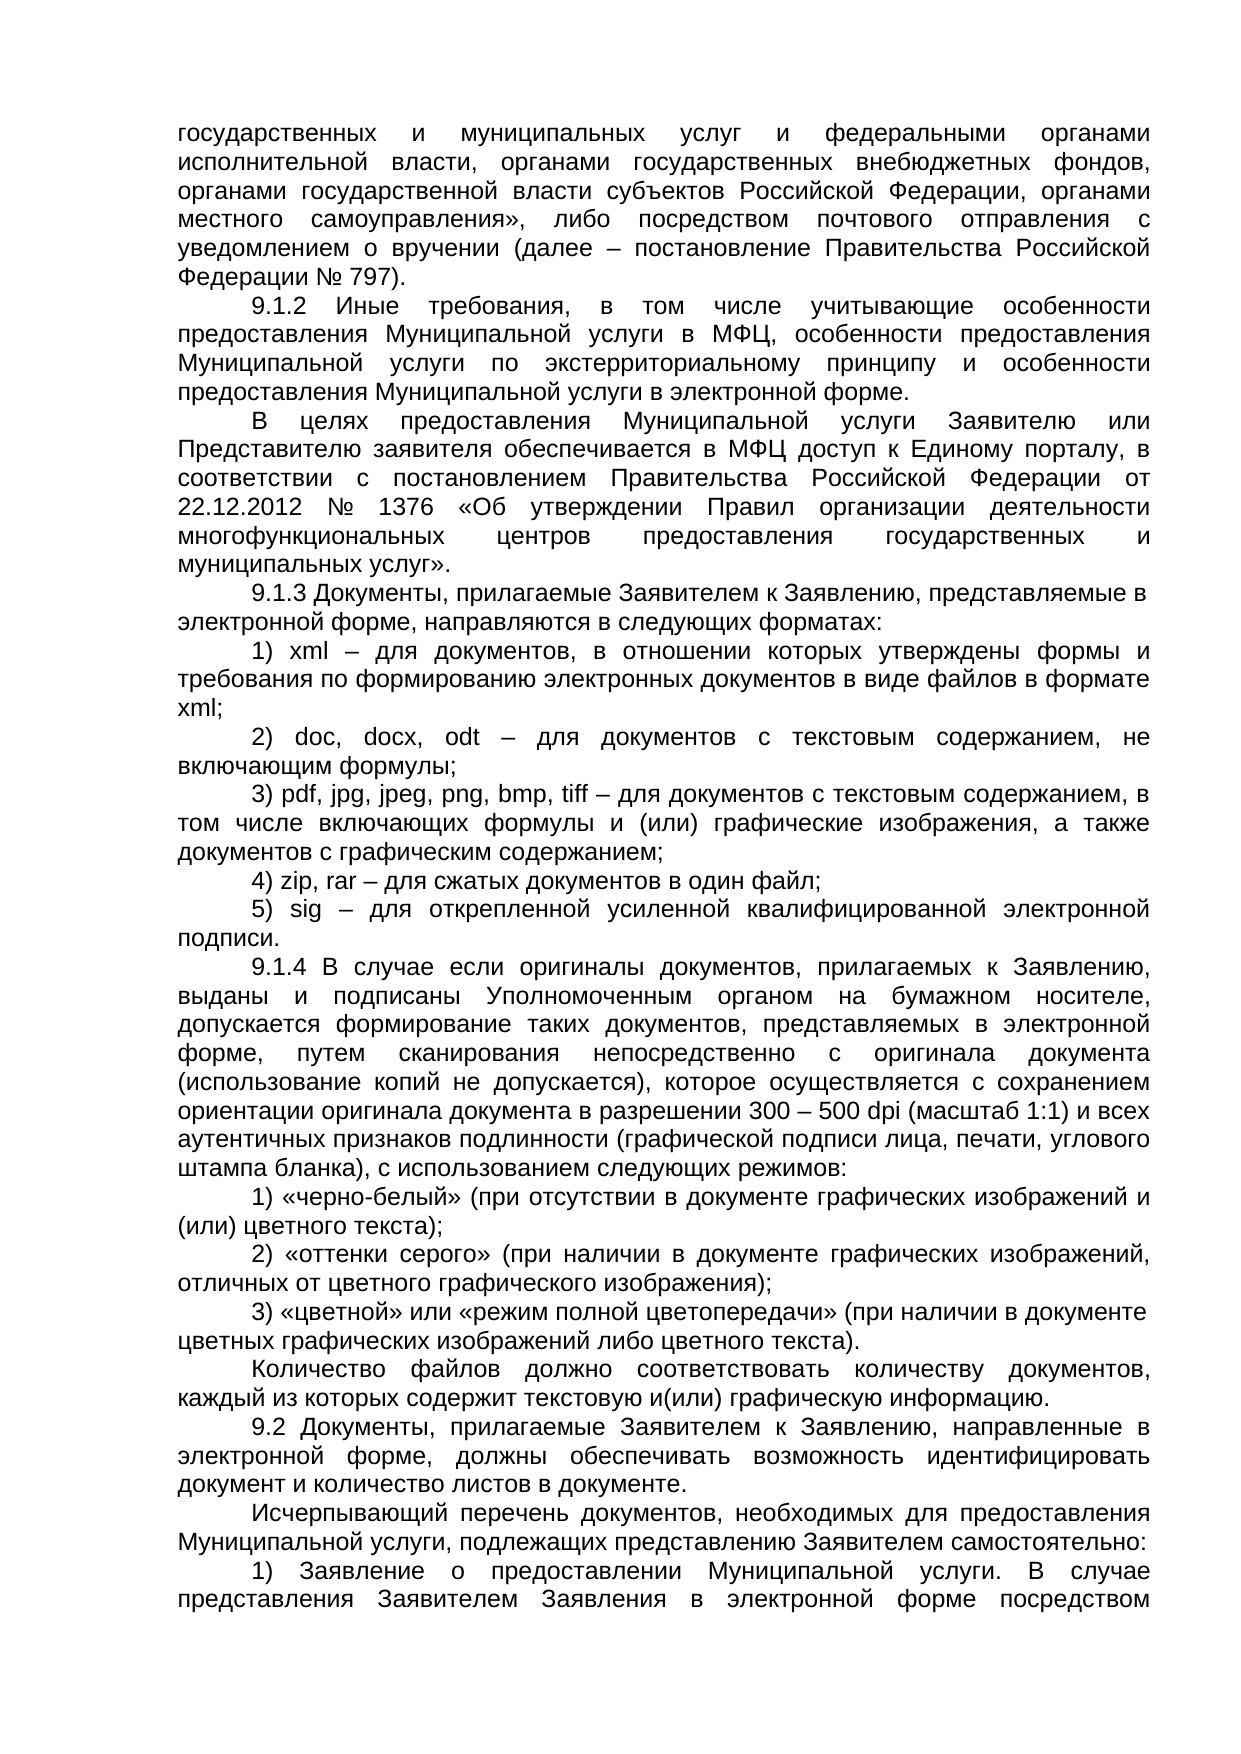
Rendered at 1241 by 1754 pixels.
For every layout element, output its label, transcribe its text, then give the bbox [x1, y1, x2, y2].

text 4) zip, rar – для сжатых документов в один файл; [177, 866, 1152, 894]
text 9.1.4 В случае если оригиналы документов, прилагаемых к Заявлению, выданы и подписаны Уполномоченным органом на бумажном носителе, допускается формирование таких документов, представляемых в электронной форме, путем сканирования непосредственно с оригинала документа (использование копий не допускается), которое осуществляется с сохранением ориентации оригинала документа в разрешении 300 – 500 dpi (масштаб 1:1) и всех аутентичных признаков подлинности (графической подписи лица, печати, углового штампа бланка), с использованием следующих режимов: [177, 952, 1152, 1182]
text 9.1.3 Документы, прилагаемые Заявителем к Заявлению, представляемые в [177, 578, 1152, 607]
text 9.2 Документы, прилагаемые Заявителем к Заявлению, направленные в электронной форме, должны обеспечивать возможность идентифицировать документ и количество листов в документе. [177, 1412, 1152, 1498]
text 5) sig – для открепленной усиленной квалифицированной электронной подписи. [177, 894, 1152, 952]
text Количество файлов должно соответствовать количеству документов, каждый из которых содержит текстовую и(или) графическую информацию. [177, 1354, 1152, 1412]
text 1) «черно-белый» (при отсутствии в документе графических изображений и (или) цветного текста); [177, 1182, 1152, 1239]
text 2) doc, docx, odt – для документов с текстовым содержанием, не включающим формулы; [177, 722, 1152, 779]
text 1) xml – для документов, в отношении которых утверждены формы и требования по формированию электронных документов в виде файлов в формате xml; [177, 636, 1152, 722]
text 3) pdf, jpg, jpeg, png, bmp, tiff – для документов с текстовым содержанием, в том числе включающих формулы и (или) графические изображения, а также документов с графическим содержанием; [177, 779, 1152, 866]
text 9.1.2 Иные требования, в том числе учитывающие особенности предоставления Муниципальной услуги в МФЦ, особенности предоставления Муниципальной услуги по экстерриториальному принципу и особенности предоставления Муниципальной услуги в электронной форме. [177, 291, 1152, 406]
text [177, 118, 1152, 291]
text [177, 1556, 1152, 1613]
text электронной форме, направляются в следующих форматах: [177, 607, 1152, 636]
text Исчерпывающий перечень документов, необходимых для предоставления Муниципальной услуги, подлежащих представлению Заявителем самостоятельно: [177, 1498, 1152, 1556]
text В целях предоставления Муниципальной услуги Заявителю или Представителю заявителя обеспечивается в МФЦ доступ к Единому порталу, в соответствии с постановлением Правительства Российской Федерации от 22.12.2012 № 1376 «Об утверждении Правил организации деятельности многофункциональных центров предоставления государственных и муниципальных услуг». [177, 406, 1152, 578]
text 3) «цветной» или «режим полной цветопередачи» (при наличии в документе [177, 1297, 1152, 1326]
text цветных графических изображений либо цветного текста). [177, 1326, 1152, 1354]
text 2) «оттенки серого» (при наличии в документе графических изображений, отличных от цветного графического изображения); [177, 1239, 1152, 1297]
